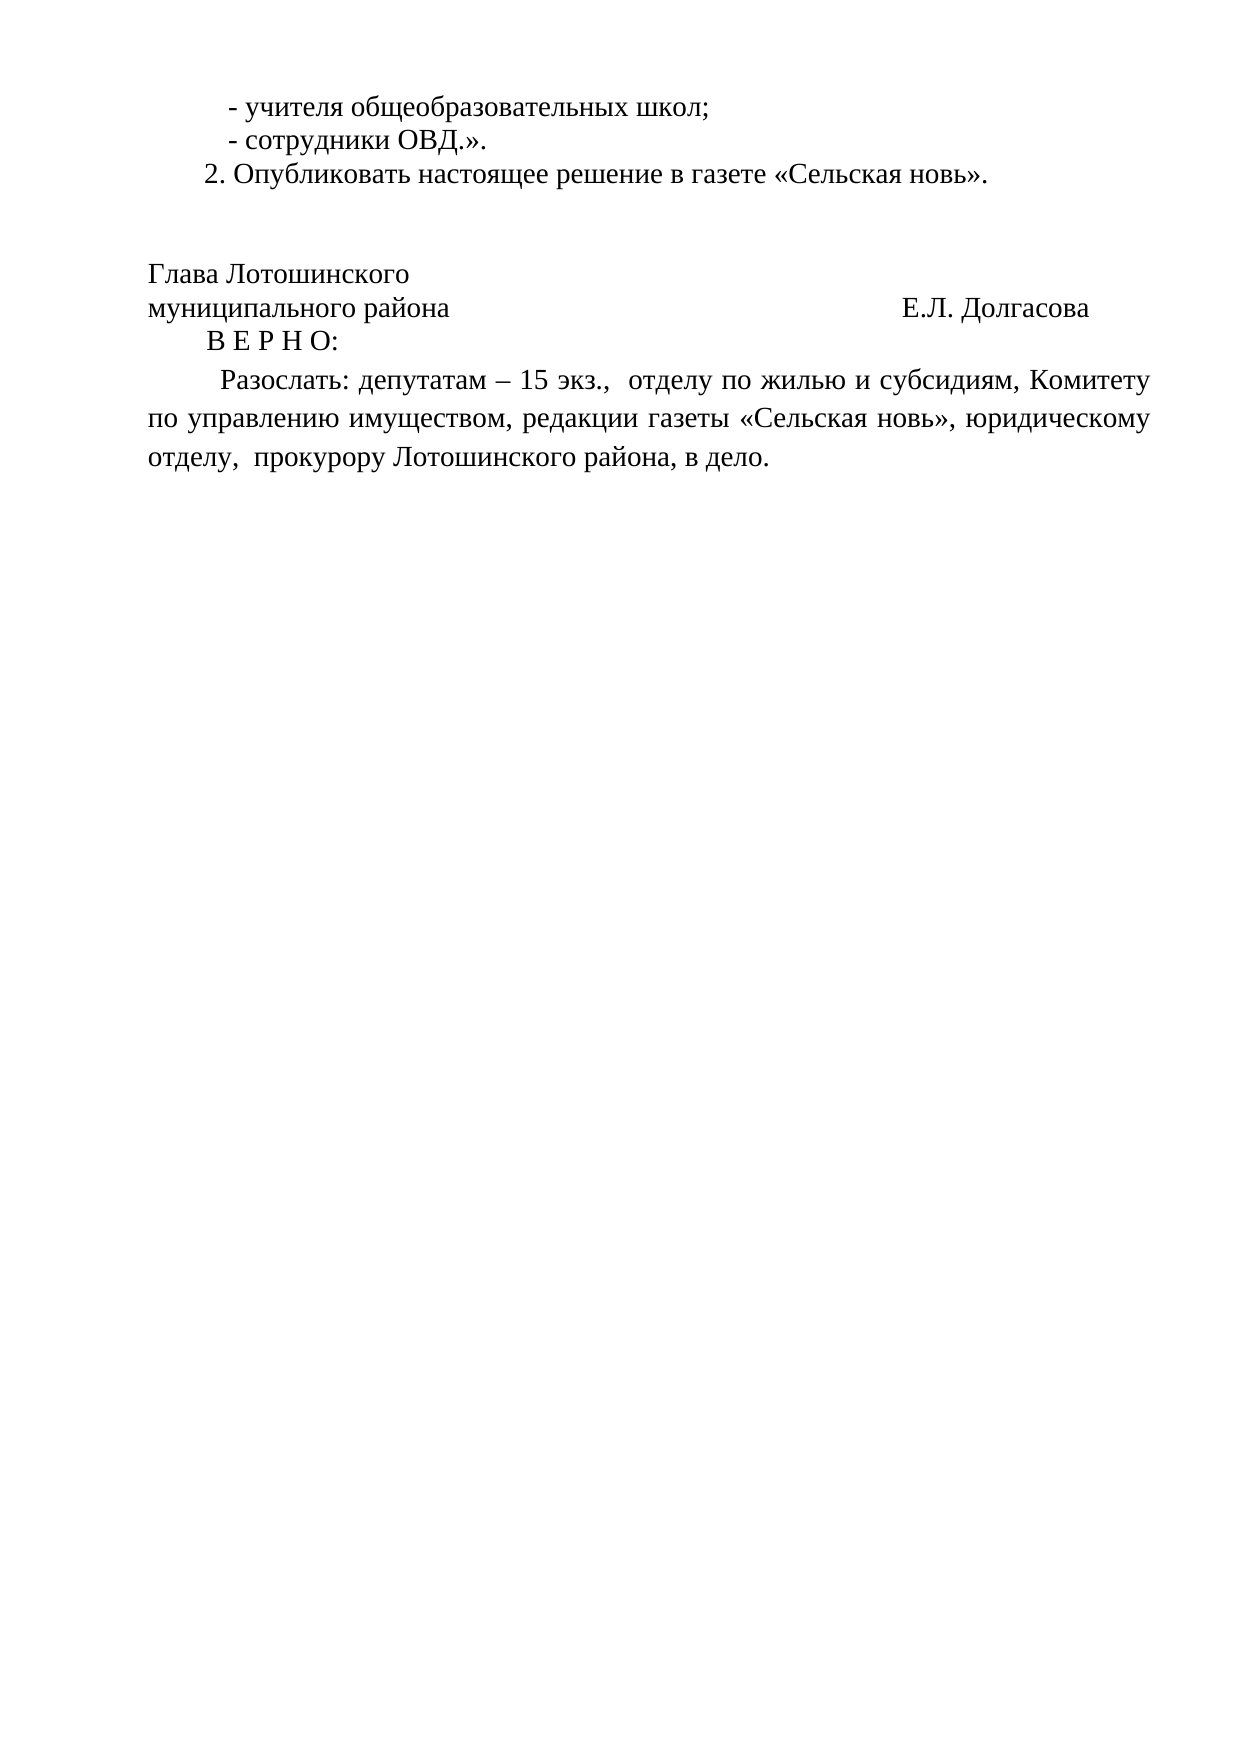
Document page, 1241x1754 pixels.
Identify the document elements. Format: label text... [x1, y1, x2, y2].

text муниципального района Е.Л. Долгасова [148, 290, 1152, 323]
text - учителя общеобразовательных школ; [148, 89, 1152, 122]
text Разослать: депутатам – 15 экз., отделу по жилью и субсидиям, Комитету по управлению имуществом, редакции газеты «Сельская новь», юридическому отделу, прокурору Лотошинского района, в дело. [148, 362, 1152, 473]
text 2. Опубликовать настоящее решение в газете «Сельская новь». [148, 156, 1152, 189]
text Глава Лотошинского [148, 256, 1152, 290]
text В Е Р Н О: [148, 323, 1152, 357]
text - сотрудники ОВД.». [148, 122, 1152, 156]
